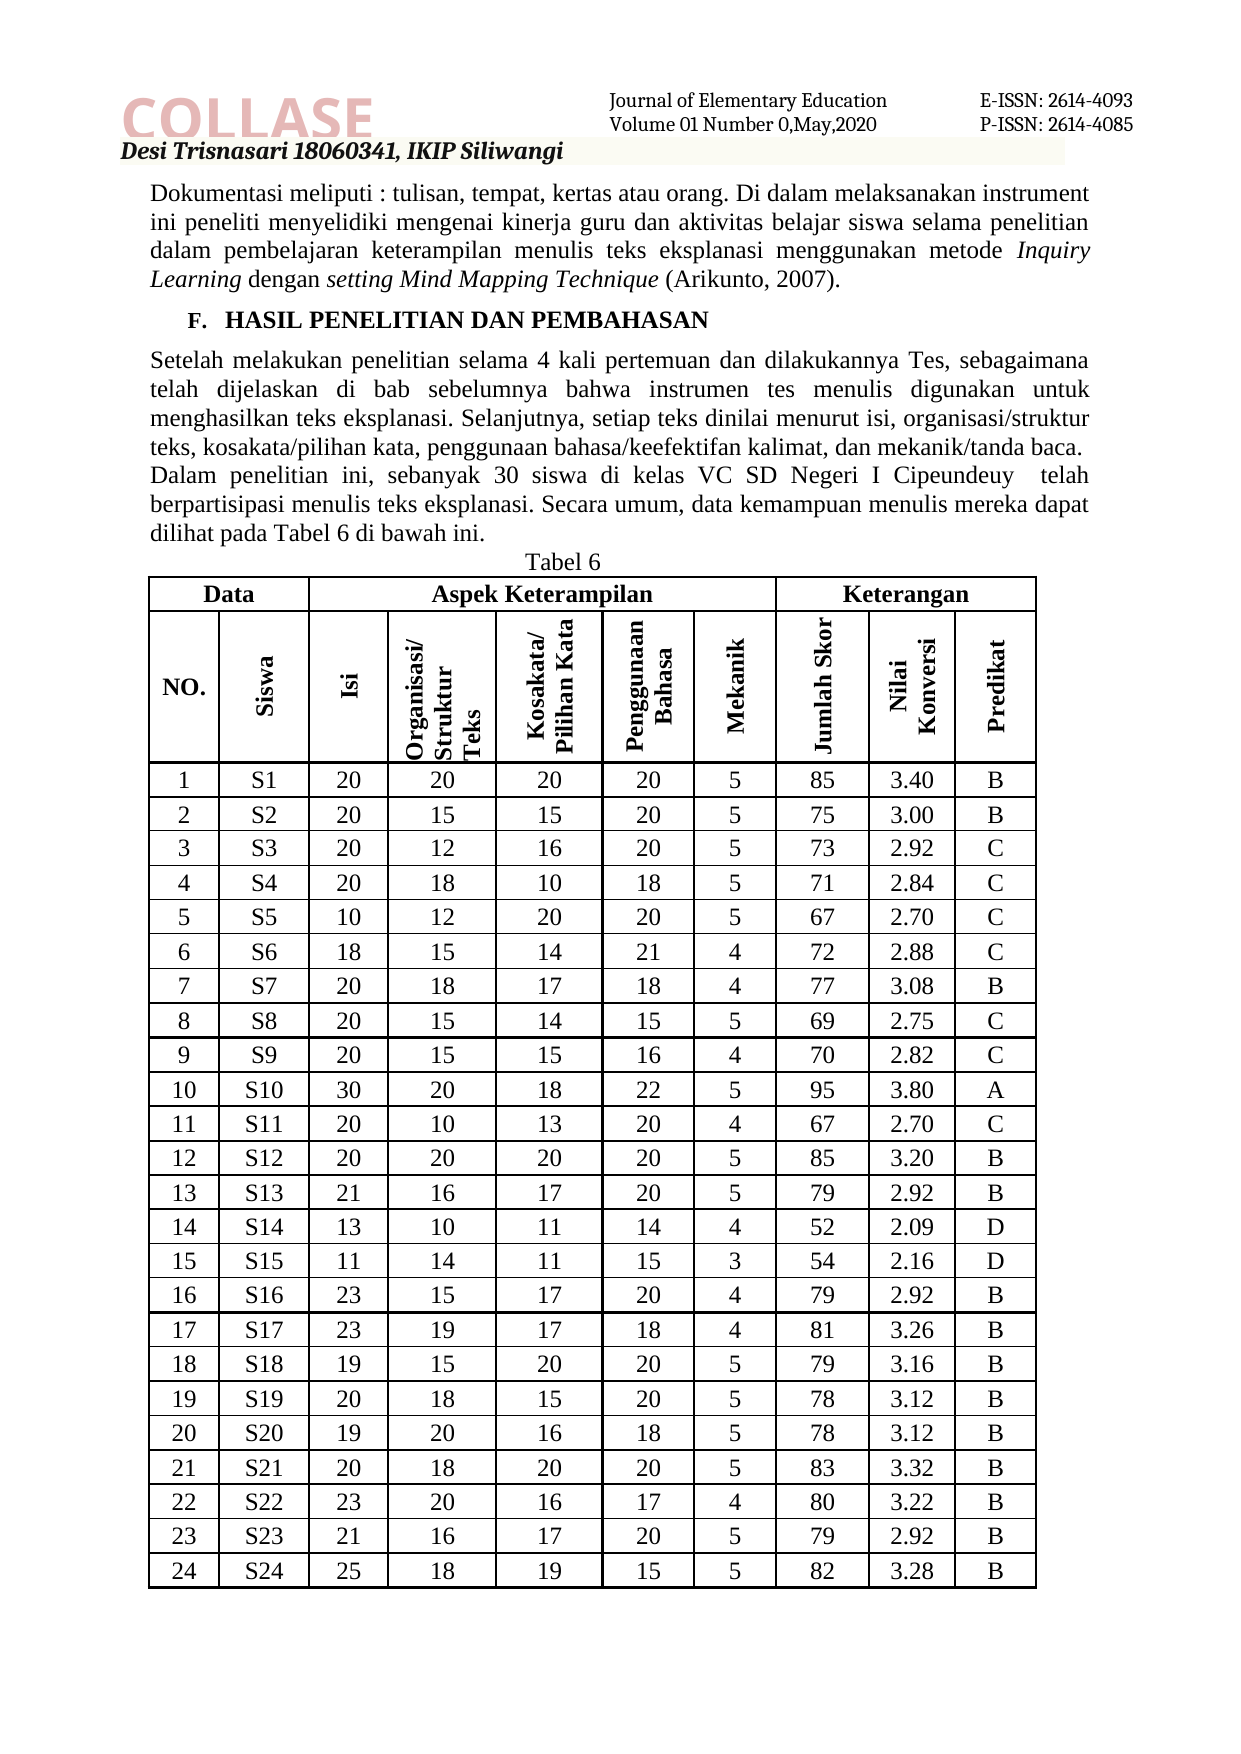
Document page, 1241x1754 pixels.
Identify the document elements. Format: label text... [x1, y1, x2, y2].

table_cell 20 [497, 1347, 601, 1380]
table_cell 20 [604, 1451, 693, 1483]
table_cell 5 [695, 798, 775, 830]
table_cell 3.12 [870, 1382, 954, 1414]
table_cell 2.84 [870, 866, 954, 899]
table_cell 23 [310, 1314, 387, 1346]
table_cell C [956, 1039, 1035, 1071]
table_cell 2.92 [870, 1176, 954, 1208]
table_cell 78 [777, 1382, 868, 1414]
table_cell 21 [604, 934, 693, 968]
table_cell 18 [389, 1382, 495, 1414]
table_cell 20 [310, 1004, 387, 1036]
table_cell 4 [695, 1278, 775, 1311]
table_cell S7 [220, 969, 308, 1002]
table_cell 25 [310, 1554, 387, 1586]
table_cell 1 [150, 764, 218, 796]
table_cell 23 [150, 1519, 218, 1552]
table_cell 15 [389, 934, 495, 968]
table_cell 79 [777, 1347, 868, 1380]
table_cell 20 [310, 1107, 387, 1139]
table_cell Kosakata/ Pilihan Kata [497, 612, 601, 761]
table_cell 6 [150, 934, 218, 968]
text Dalam penelitian ini, sebanyak 30 siswa di kelas VC SD Negeri I Cipeundeuy telah berpartisipasi menulis teks eksplanasi. Secara umum, data kemampuan menulis mereka dapat dilihat pada Tabel 6 di bawah ini. [150, 461, 1090, 547]
table_cell 8 [150, 1004, 218, 1036]
table_cell 2.92 [870, 831, 954, 864]
table_cell S18 [220, 1347, 308, 1380]
table_cell 18 [604, 1314, 693, 1346]
table_cell 10 [310, 900, 387, 933]
table_cell 82 [777, 1554, 868, 1586]
table_cell 12 [150, 1142, 218, 1174]
table_cell 14 [389, 1244, 495, 1277]
table_cell 14 [604, 1210, 693, 1243]
table_cell 3.16 [870, 1347, 954, 1380]
table_cell 10 [389, 1107, 495, 1139]
table_cell 15 [389, 1004, 495, 1036]
table_cell S15 [220, 1244, 308, 1277]
table_cell 24 [150, 1554, 218, 1586]
table_cell 52 [777, 1210, 868, 1243]
table_cell S5 [220, 900, 308, 933]
table_cell 2.16 [870, 1244, 954, 1277]
table_cell C [956, 831, 1035, 864]
table_header Aspek Keterampilan [310, 578, 775, 610]
table_cell 3.40 [870, 764, 954, 796]
table_cell 2.70 [870, 1107, 954, 1139]
table_cell 20 [389, 1416, 495, 1449]
table_cell Penggunaan Bahasa [604, 612, 693, 761]
table_cell 20 [497, 1142, 601, 1174]
table_cell 5 [695, 866, 775, 899]
table_cell B [956, 1485, 1035, 1518]
table_cell Mekanik [695, 612, 775, 761]
table_header Keterangan [777, 578, 1035, 610]
table_cell 17 [497, 1278, 601, 1311]
table_cell 79 [777, 1278, 868, 1311]
table_cell S20 [220, 1416, 308, 1449]
table_cell S4 [220, 866, 308, 899]
table_cell 2.82 [870, 1039, 954, 1071]
table_cell 15 [389, 798, 495, 830]
table_cell 3.28 [870, 1554, 954, 1586]
table_cell S1 [220, 764, 308, 796]
table_cell 20 [604, 1347, 693, 1380]
table_cell S14 [220, 1210, 308, 1243]
table_cell 54 [777, 1244, 868, 1277]
text Dokumentasi meliputi : tulisan, tempat, kertas atau orang. Di dalam melaksanakan instrument ini peneliti menyelidiki mengenai kinerja guru dan aktivitas belajar siswa selama penelitian dalam pembelajaran keterampilan menulis teks eksplanasi menggunakan metode Inquiry Learning dengan setting Mind Mapping Technique (Arikunto, 2007). [150, 178, 1090, 293]
table_cell S13 [220, 1176, 308, 1208]
table_cell 5 [695, 1142, 775, 1174]
table_cell 79 [777, 1176, 868, 1208]
table_cell 3.20 [870, 1142, 954, 1174]
table_cell 16 [389, 1176, 495, 1208]
list HASIL PENELITIAN DAN PEMBAHASAN [187, 305, 1090, 333]
table_cell Organisasi/ Struktur Teks [389, 612, 495, 761]
table_cell 20 [604, 831, 693, 864]
table_cell 20 [604, 1142, 693, 1174]
table_cell B [956, 1176, 1035, 1208]
table_cell D [956, 1210, 1035, 1243]
table_cell 20 [604, 764, 693, 796]
table_cell S10 [220, 1073, 308, 1105]
table_cell 20 [497, 1451, 601, 1483]
text Setelah melakukan penelitian selama 4 kali pertemuan dan dilakukannya Tes, sebagaimana telah dijelaskan di bab sebelumnya bahwa instrumen tes menulis digunakan untuk menghasilkan teks eksplanasi. Selanjutnya, setiap teks dinilai menurut isi, organisasi/struktur teks, kosakata/pilihan kata, penggunaan bahasa/keefektifan kalimat, dan mekanik/tanda baca. [150, 346, 1090, 461]
table_cell S12 [220, 1142, 308, 1174]
table_cell B [956, 1554, 1035, 1586]
table_cell 5 [695, 1347, 775, 1380]
table_cell 20 [497, 900, 601, 933]
table_cell 3.26 [870, 1314, 954, 1346]
table_cell 16 [497, 831, 601, 864]
table_cell B [956, 1314, 1035, 1346]
table_cell 18 [310, 934, 387, 968]
table_cell 20 [604, 1176, 693, 1208]
table_cell 21 [150, 1451, 218, 1483]
table_cell 17 [497, 969, 601, 1002]
table_cell S19 [220, 1382, 308, 1414]
table_cell Jumlah Skor [777, 612, 868, 761]
table_cell 20 [310, 1142, 387, 1174]
table_cell B [956, 1382, 1035, 1414]
table_cell S23 [220, 1519, 308, 1552]
table_cell 10 [389, 1210, 495, 1243]
table_cell 4 [695, 1107, 775, 1139]
table_cell 15 [389, 1278, 495, 1311]
table_cell 20 [310, 1382, 387, 1414]
table_cell 17 [497, 1176, 601, 1208]
table_cell 19 [389, 1314, 495, 1346]
table_cell 5 [695, 1554, 775, 1586]
table_cell 16 [497, 1485, 601, 1518]
table_cell 4 [695, 1314, 775, 1346]
table_cell S21 [220, 1451, 308, 1483]
table_cell C [956, 1004, 1035, 1036]
table_cell 19 [310, 1416, 387, 1449]
table_cell B [956, 1347, 1035, 1380]
table_cell 20 [150, 1416, 218, 1449]
table_cell 18 [389, 969, 495, 1002]
table_cell 19 [150, 1382, 218, 1414]
table_cell 3.08 [870, 969, 954, 1002]
table_cell 22 [150, 1485, 218, 1518]
table_cell 20 [389, 1485, 495, 1518]
table_cell 15 [497, 1382, 601, 1414]
table_cell 5 [695, 1451, 775, 1483]
table_cell 81 [777, 1314, 868, 1346]
table_cell S17 [220, 1314, 308, 1346]
table_cell 85 [777, 764, 868, 796]
table_cell 12 [389, 900, 495, 933]
table_cell 16 [604, 1039, 693, 1071]
table_cell C [956, 866, 1035, 899]
table_cell 3.22 [870, 1485, 954, 1518]
table_cell 3.12 [870, 1416, 954, 1449]
table_cell 5 [695, 1416, 775, 1449]
table_cell 2.92 [870, 1278, 954, 1311]
table_cell 19 [497, 1554, 601, 1586]
table_cell 22 [604, 1073, 693, 1105]
table_cell 77 [777, 969, 868, 1002]
table_cell 18 [604, 1416, 693, 1449]
table_cell 10 [150, 1073, 218, 1105]
table_cell 17 [604, 1485, 693, 1518]
table_cell A [956, 1073, 1035, 1105]
table_cell 20 [604, 798, 693, 830]
table_cell 18 [389, 1451, 495, 1483]
table_cell 80 [777, 1485, 868, 1518]
table_cell 20 [310, 1039, 387, 1071]
table_cell 11 [310, 1244, 387, 1277]
table_cell 15 [497, 1039, 601, 1071]
table_cell 21 [310, 1519, 387, 1552]
table_cell 5 [695, 1382, 775, 1414]
table_cell S9 [220, 1039, 308, 1071]
table_cell 69 [777, 1004, 868, 1036]
table_cell 13 [310, 1210, 387, 1243]
table_cell S6 [220, 934, 308, 968]
table_cell 15 [604, 1554, 693, 1586]
table_cell 79 [777, 1519, 868, 1552]
table_cell 20 [310, 866, 387, 899]
table_cell 67 [777, 1107, 868, 1139]
table_cell 85 [777, 1142, 868, 1174]
table_cell 16 [389, 1519, 495, 1552]
table_cell 3 [695, 1244, 775, 1277]
table_cell S11 [220, 1107, 308, 1139]
table_cell 95 [777, 1073, 868, 1105]
table_cell 15 [604, 1004, 693, 1036]
table_cell C [956, 900, 1035, 933]
table_cell 4 [695, 1485, 775, 1518]
table_cell B [956, 1519, 1035, 1552]
table_cell 72 [777, 934, 868, 968]
table_cell 2 [150, 798, 218, 830]
table_cell S2 [220, 798, 308, 830]
table_cell 20 [310, 798, 387, 830]
table_cell 20 [604, 1519, 693, 1552]
table_cell 71 [777, 866, 868, 899]
table_cell 20 [389, 1073, 495, 1105]
table_cell 13 [497, 1107, 601, 1139]
table_cell 17 [497, 1519, 601, 1552]
table_cell 10 [497, 866, 601, 899]
table_cell 14 [497, 934, 601, 968]
table_cell 23 [310, 1485, 387, 1518]
table_cell 20 [310, 969, 387, 1002]
table_cell B [956, 1142, 1035, 1174]
table_cell 18 [497, 1073, 601, 1105]
table_cell 18 [389, 866, 495, 899]
table_cell 2.70 [870, 900, 954, 933]
table_cell 9 [150, 1039, 218, 1071]
table_cell B [956, 1416, 1035, 1449]
table_cell 20 [310, 831, 387, 864]
table_cell 3.00 [870, 798, 954, 830]
table_cell Predikat [956, 612, 1035, 761]
table_cell 2.09 [870, 1210, 954, 1243]
table_cell S24 [220, 1554, 308, 1586]
table_cell 18 [604, 866, 693, 899]
table_cell 18 [604, 969, 693, 1002]
table_cell C [956, 934, 1035, 968]
table_cell 2.88 [870, 934, 954, 968]
table_cell 5 [695, 1004, 775, 1036]
table_cell 67 [777, 900, 868, 933]
table_cell 83 [777, 1451, 868, 1483]
table_cell 11 [497, 1244, 601, 1277]
table_cell NO. [150, 612, 218, 761]
table_cell 5 [150, 900, 218, 933]
table_cell S16 [220, 1278, 308, 1311]
table_cell 11 [150, 1107, 218, 1139]
table_cell 70 [777, 1039, 868, 1071]
table_cell 17 [497, 1314, 601, 1346]
table_cell 20 [389, 764, 495, 796]
table_cell 4 [695, 969, 775, 1002]
table_cell S8 [220, 1004, 308, 1036]
table_cell 30 [310, 1073, 387, 1105]
table_cell 16 [497, 1416, 601, 1449]
table_cell 14 [497, 1004, 601, 1036]
table_cell 15 [389, 1347, 495, 1380]
table_cell B [956, 1451, 1035, 1483]
table_cell 5 [695, 1519, 775, 1552]
table_cell 78 [777, 1416, 868, 1449]
table_cell 11 [497, 1210, 601, 1243]
table_cell 20 [310, 1451, 387, 1483]
table_cell 19 [310, 1347, 387, 1380]
table_cell 7 [150, 969, 218, 1002]
table_cell 12 [389, 831, 495, 864]
table_cell 5 [695, 764, 775, 796]
table_cell 23 [310, 1278, 387, 1311]
table_cell 14 [150, 1210, 218, 1243]
table_cell 18 [389, 1554, 495, 1586]
table_cell 20 [604, 1107, 693, 1139]
table_cell 20 [604, 1278, 693, 1311]
table_cell B [956, 798, 1035, 830]
table_cell 16 [150, 1278, 218, 1311]
table_cell 15 [150, 1244, 218, 1277]
table_cell S3 [220, 831, 308, 864]
table_cell Isi [310, 612, 387, 761]
table_cell 15 [497, 798, 601, 830]
table_cell 5 [695, 831, 775, 864]
table_cell 20 [310, 764, 387, 796]
table_header Data [150, 578, 308, 610]
table_cell 15 [389, 1039, 495, 1071]
table_cell C [956, 1107, 1035, 1139]
table_cell 4 [150, 866, 218, 899]
table_cell 3.32 [870, 1451, 954, 1483]
table_cell 5 [695, 1176, 775, 1208]
table_cell 73 [777, 831, 868, 864]
table_cell 20 [604, 1382, 693, 1414]
table_cell 5 [695, 900, 775, 933]
table_cell 20 [497, 764, 601, 796]
table_cell 15 [604, 1244, 693, 1277]
table_cell 75 [777, 798, 868, 830]
table_cell Siswa [220, 612, 308, 761]
table_cell 2.75 [870, 1004, 954, 1036]
table_cell 3 [150, 831, 218, 864]
text Tabel 6 [165, 547, 1090, 576]
table_cell Nilai Konversi [870, 612, 954, 761]
table_cell B [956, 969, 1035, 1002]
table_cell 4 [695, 1210, 775, 1243]
table_cell 5 [695, 1073, 775, 1105]
table_cell 13 [150, 1176, 218, 1208]
table_cell S22 [220, 1485, 308, 1518]
table_cell 20 [389, 1142, 495, 1174]
table_cell 17 [150, 1314, 218, 1346]
table_cell 4 [695, 1039, 775, 1071]
table_cell B [956, 1278, 1035, 1311]
table_cell B [956, 764, 1035, 796]
table_cell 21 [310, 1176, 387, 1208]
table_cell 4 [695, 934, 775, 968]
table_cell D [956, 1244, 1035, 1277]
table_cell 18 [150, 1347, 218, 1380]
table_cell 3.80 [870, 1073, 954, 1105]
table_cell 20 [604, 900, 693, 933]
table_cell 2.92 [870, 1519, 954, 1552]
